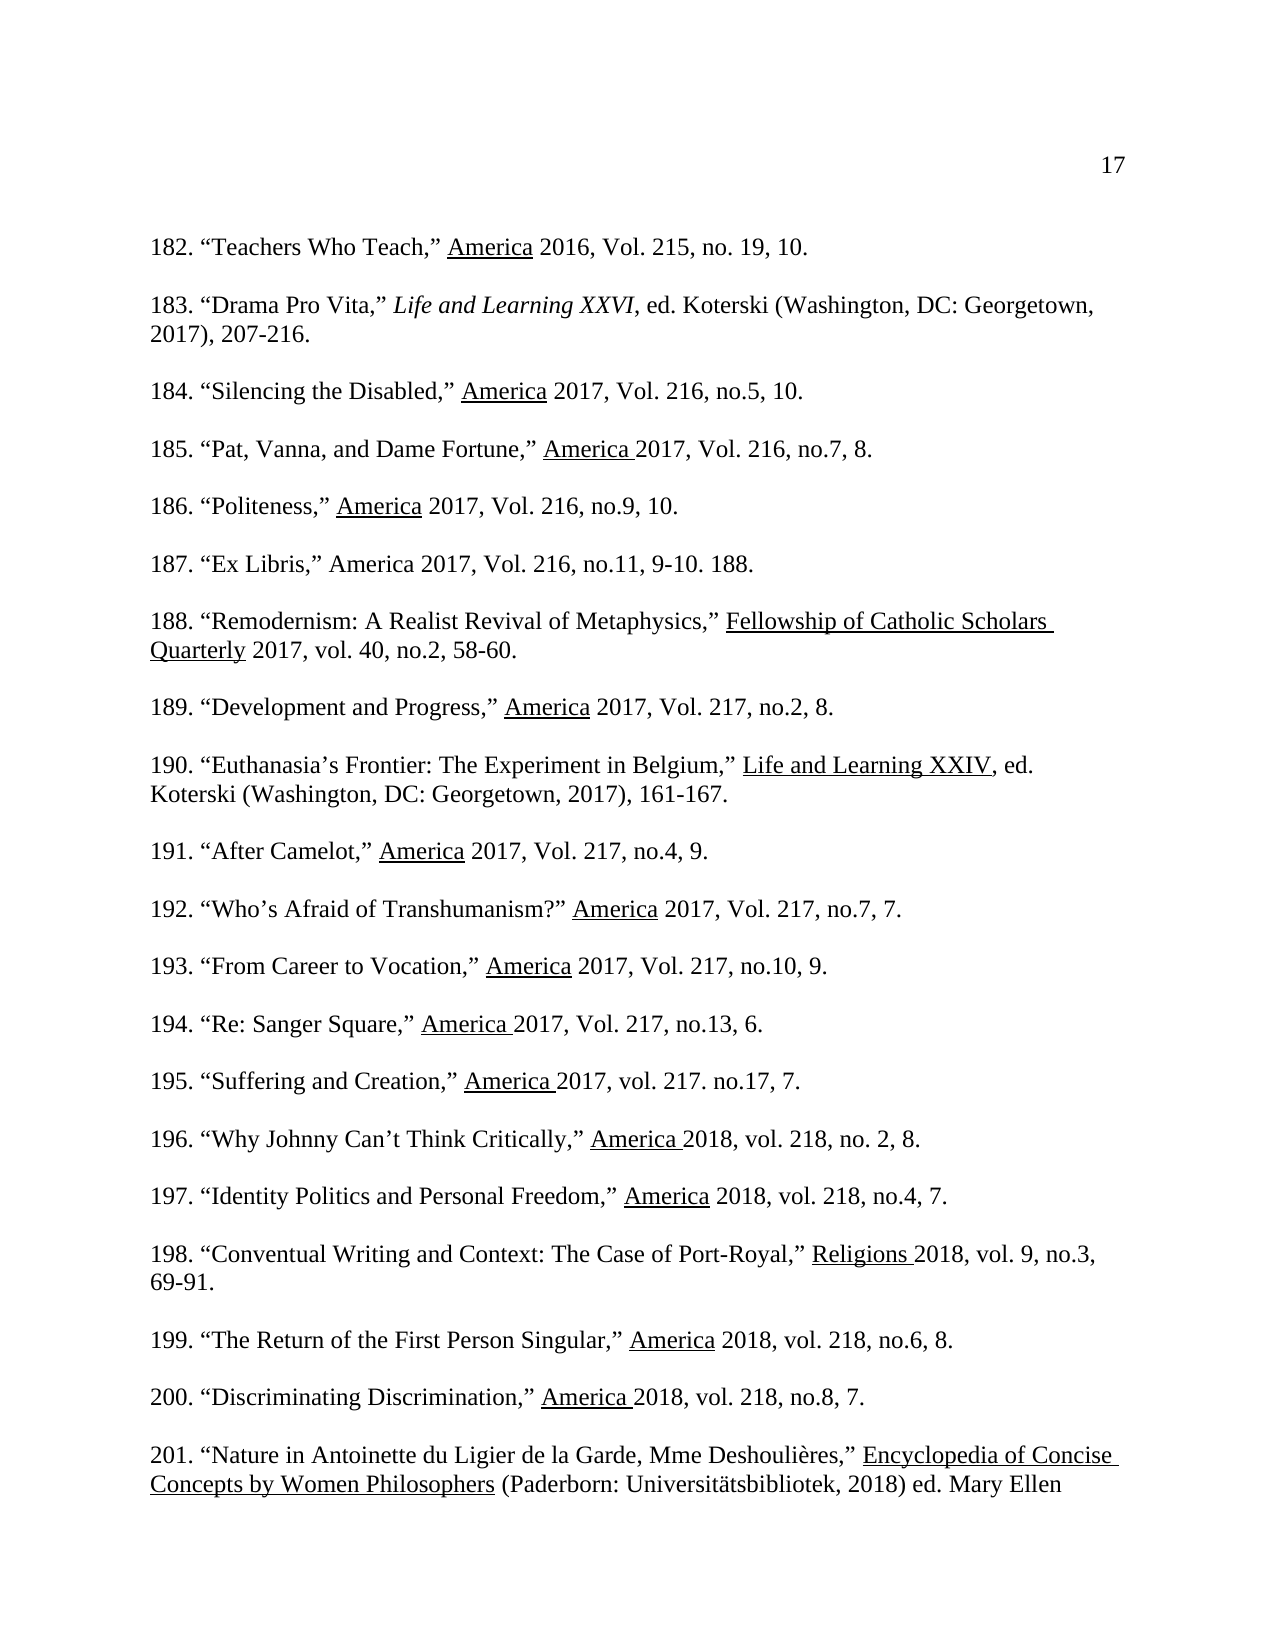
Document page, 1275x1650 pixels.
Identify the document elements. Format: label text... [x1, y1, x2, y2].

text 187. “Ex Libris,” America 2017, Vol. 216, no.11, 9-10. 188. [150, 549, 1125, 577]
text 182. “Teachers Who Teach,” America 2016, Vol. 215, no. 19, 10. [150, 232, 1125, 261]
text 198. “Conventual Writing and Context: The Case of Port-Royal,” Religions 2018, vol. 9, no.3, 69-91. [150, 1239, 1125, 1296]
text 184. “Silencing the Disabled,” America 2017, Vol. 216, no.5, 10. [150, 376, 1125, 405]
text 195. “Suffering and Creation,” America 2017, vol. 217. no.17, 7. [150, 1066, 1125, 1095]
text 199. “The Return of the First Person Singular,” America 2018, vol. 218, no.6, 8. [150, 1325, 1125, 1354]
text 186. “Politeness,” America 2017, Vol. 216, no.9, 10. [150, 491, 1125, 520]
text 200. “Discriminating Discrimination,” America 2018, vol. 218, no.8, 7. [150, 1382, 1125, 1411]
text 183. “Drama Pro Vita,” Life and Learning XXVI, ed. Koterski (Washington, DC: Georgetown, 2017), 207-216. [150, 290, 1125, 347]
text 196. “Why Johnny Can’t Think Critically,” America 2018, vol. 218, no. 2, 8. [150, 1124, 1125, 1152]
text 189. “Development and Progress,” America 2017, Vol. 217, no.2, 8. [150, 692, 1125, 721]
text 194. “Re: Sanger Square,” America 2017, Vol. 217, no.13, 6. [150, 1009, 1125, 1037]
text 185. “Pat, Vanna, and Dame Fortune,” America 2017, Vol. 216, no.7, 8. [150, 434, 1125, 462]
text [150, 1440, 1125, 1497]
text 188. “Remodernism: A Realist Revival of Metaphysics,” Fellowship of Catholic Scholars Quarterly 2017, vol. 40, no.2, 58-60. [150, 606, 1125, 664]
text 192. “Who’s Afraid of Transhumanism?” America 2017, Vol. 217, no.7, 7. [150, 894, 1125, 922]
text 190. “Euthanasia’s Frontier: The Experiment in Belgium,” Life and Learning XXIV, ed. Koterski (Washington, DC: Georgetown, 2017), 161-167. [150, 750, 1125, 807]
text 193. “From Career to Vocation,” America 2017, Vol. 217, no.10, 9. [150, 951, 1125, 980]
text 197. “Identity Politics and Personal Freedom,” America 2018, vol. 218, no.4, 7. [150, 1181, 1125, 1210]
text 191. “After Camelot,” America 2017, Vol. 217, no.4, 9. [150, 836, 1125, 865]
